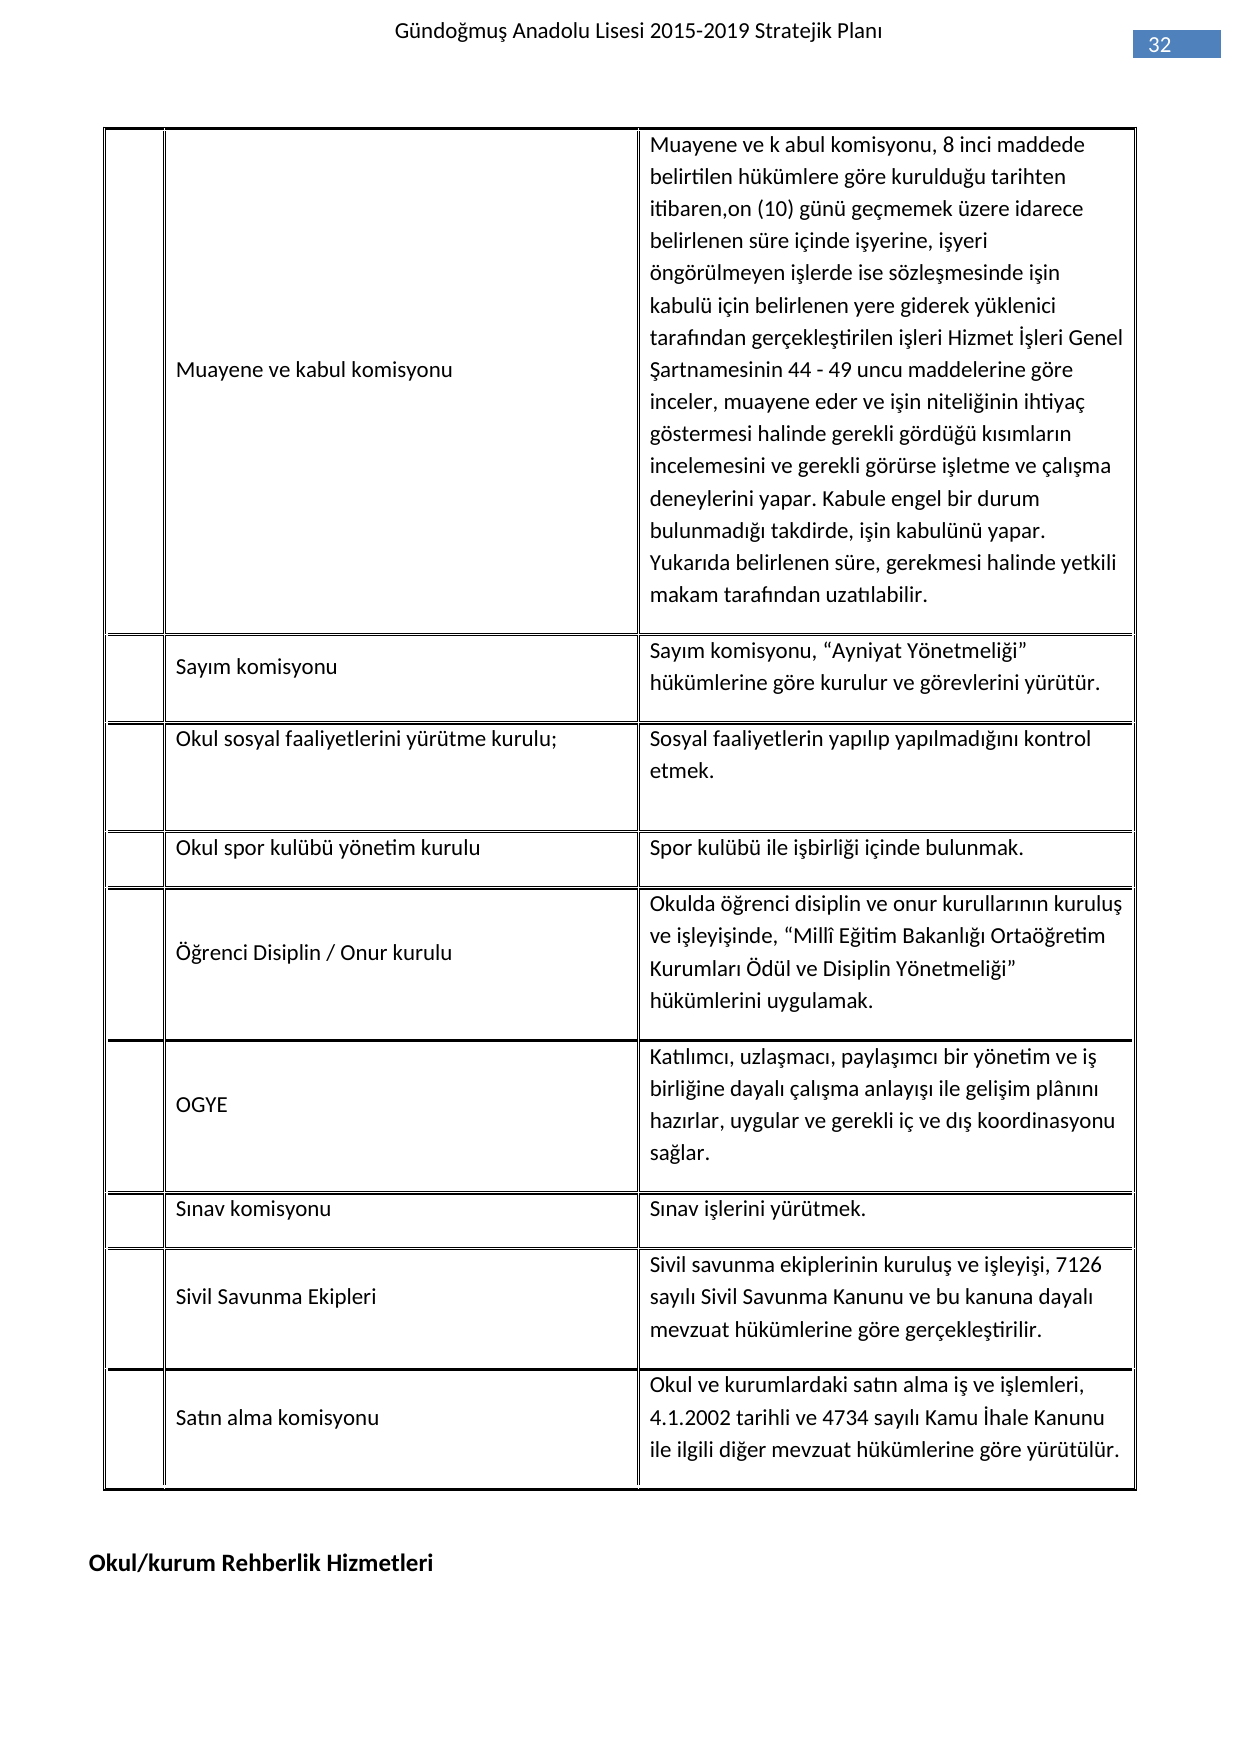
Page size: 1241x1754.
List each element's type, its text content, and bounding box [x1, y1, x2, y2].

table_cell [106, 721, 163, 830]
table_cell Sayım komisyonu, “Ayniyat Yönetmeliği” hükümlerine göre kurulur ve görevlerini yürütür. [640, 633, 1134, 721]
table_cell Satın alma komisyonu [164, 1368, 638, 1488]
table_cell [106, 1039, 163, 1191]
table_cell Okul spor kulübü yönetim kurulu [166, 833, 637, 886]
table_cell [106, 633, 163, 721]
table_cell Sınav komisyonu [166, 1195, 637, 1247]
table_cell Sivil Savunma Ekipleri [166, 1250, 637, 1367]
table_cell Okul sosyal faaliyetlerini yürütme kurulu; [166, 725, 637, 830]
table_cell Sivil savunma ekiplerinin kuruluş ve işleyişi, 7126 sayılı Sivil Savunma Kanunu ve bu kanuna dayalı mevzuat hükümlerine göre gerçekleştirilir. [640, 1247, 1134, 1367]
table_cell [106, 886, 163, 1039]
table_cell [106, 1191, 163, 1247]
table_cell [106, 1247, 163, 1367]
table_cell Spor kulübü ile işbirliği içinde bulunmak. [640, 830, 1134, 886]
table_cell Sosyal faaliyetlerin yapılıp yapılmadığını kontrol etmek. [640, 721, 1134, 830]
table_cell OGYE [166, 1042, 637, 1191]
table_cell Sayım komisyonu [166, 636, 637, 721]
table_cell [105, 1368, 164, 1488]
table_cell Katılımcı, uzlaşmacı, paylaşımcı bir yönetim ve iş birliğine dayalı çalışma anlayışı ile gelişim plânını hazırlar, uygular ve gerekli iç ve dış koordinasyonu sağlar. [640, 1039, 1134, 1191]
table_cell Okul ve kurumlardaki satın alma iş ve işlemleri, 4.1.2002 tarihli ve 4734 sayılı Kamu İhale Kanunu ile ilgili diğer mevzuat hükümlerine göre yürütülür. [638, 1368, 1136, 1488]
table_cell Öğrenci Disiplin / Onur kurulu [166, 890, 637, 1039]
table_cell Sınav işlerini yürütmek. [640, 1191, 1134, 1247]
table_cell Okulda öğrenci disiplin ve onur kurullarının kuruluş ve işleyişinde, “Millî Eğitim Bakanlığı Ortaöğretim Kurumları Ödül ve Disiplin Yönetmeliği” hükümlerini uygulamak. [640, 886, 1134, 1039]
text Okul/kurum Rehberlik Hizmetleri [89, 1547, 1152, 1577]
table_cell [106, 130, 164, 633]
table_cell [106, 830, 163, 886]
table_cell Muayene ve k abul komisyonu, 8 inci maddede belirtilen hükümlere göre kurulduğu tarihten itibaren,on (10) günü geçmemek üzere idarece belirlenen süre içinde işyerine, işyeri öngörülmeyen işlerde ise sözleşmesinde işin kabulü için belirlenen yere giderek yüklenici tarafından gerçekleştirilen işleri Hizmet İşleri Genel Şartnamesinin 44 - 49 uncu maddelerine göre inceler, muayene eder ve işin niteliğinin ihtiyaç göstermesi halinde gerekli gördüğü kısımların incelemesini ve gerekli görürse işletme ve çalışma deneylerini yapar. Kabule engel bir durum bulunmadığı takdirde, işin kabulünü yapar. Yukarıda belirlenen süre, gerekmesi halinde yetkili makam tarafından uzatılabilir. [638, 128, 1134, 633]
table_cell Muayene ve kabul komisyonu [164, 128, 638, 633]
